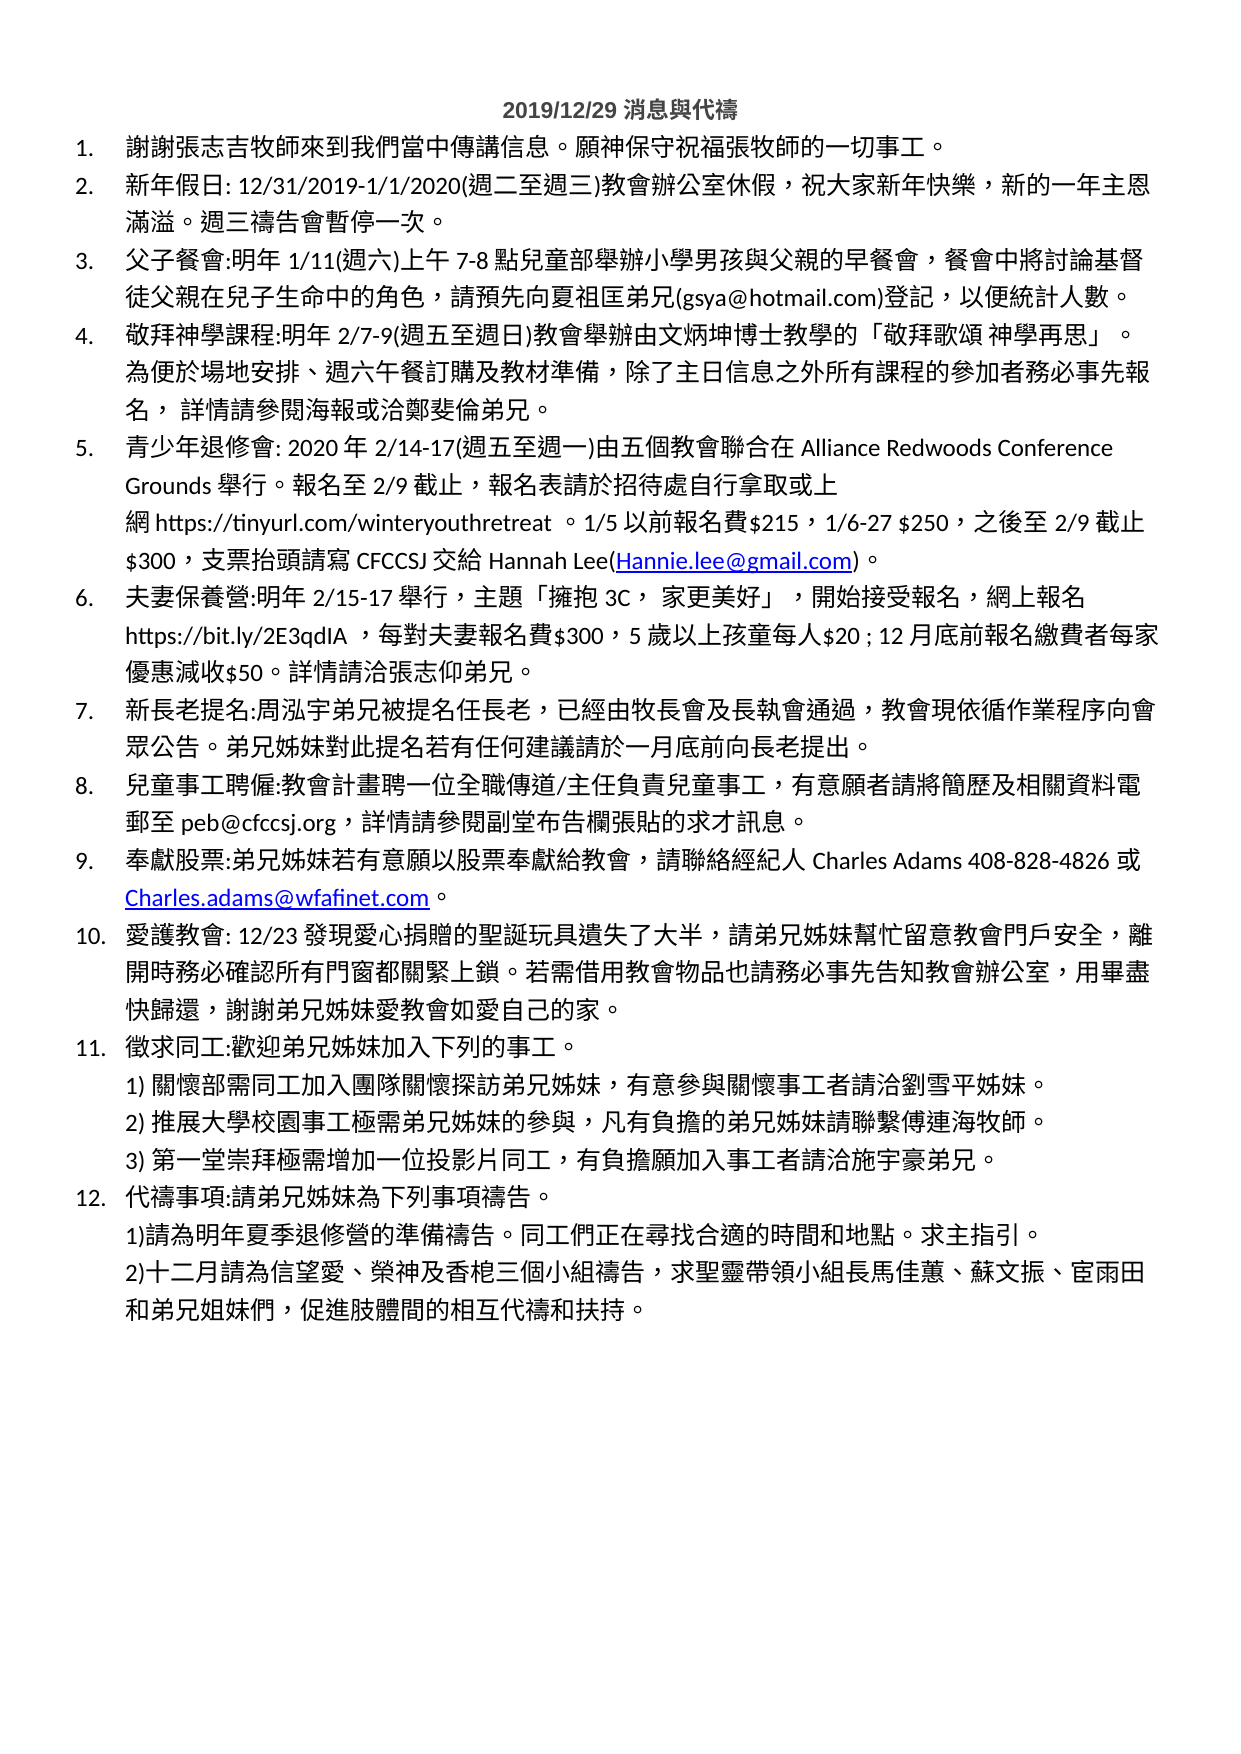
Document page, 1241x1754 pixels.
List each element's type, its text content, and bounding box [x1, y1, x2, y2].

text 2) 推展大學校園事工極需弟兄姊妹的參與，凡有負擔的弟兄姊妹請聯繫傅連海牧師。 [125, 1102, 1165, 1139]
list 愛護教會: 12/23 發現愛心捐贈的聖誕玩具遺失了大半，請弟兄姊妹幫忙留意教會門戶安全，離開時務必確認所有門窗都關緊上鎖。若需借用教會物品也請務必事先告知教會辦公室，用畢盡快歸還，謝謝弟兄姊妹愛教會如愛自己的家。 [75, 914, 1165, 1027]
list 謝謝張志吉牧師來到我們當中傳講信息。願神保守祝福張牧師的一切事工。 [75, 127, 1165, 164]
list 敬拜神學課程:明年 2/7-9(週五至週日)教會舉辦由文炳坤博士教學的「敬拜歌頌 神學再思」。 為便於場地安排、週六午餐訂購及教材準備，除了主日信息之外所有課程的參加者務必事先報名， 詳情請參閱海報或洽鄭斐倫弟兄。 [75, 314, 1165, 427]
text 2)十二月請為信望愛、榮神及香梎三個小組禱告，求聖靈帶領小組長馬佳蕙、蘇文振、宦雨田和弟兄姐妹們，促進肢體間的相互代禱和扶持。 [125, 1252, 1165, 1327]
list 奉獻股票:弟兄姊妹若有意願以股票奉獻給教會，請聯絡經紀人 Charles Adams 408-828-4826 或 Charles.adams@wfafinet.com。 [75, 839, 1165, 914]
list 夫妻保養營:明年 2/15-17 舉行，主題「擁抱 3C， 家更美好」，開始接受報名，網上報名 https://bit.ly/2E3qdIA ，每對夫妻報名費$300，5 歲以上孩童每人$20 ; 12 月底前報名繳費者每家優惠減收$50。詳情請洽張志仰弟兄。 [75, 577, 1165, 689]
text 1)請為明年夏季退修營的準備禱告。同工們正在尋找合適的時間和地點。求主指引。 [125, 1214, 1165, 1252]
text 1) 關懷部需同工加入團隊關懷探訪弟兄姊妹，有意參與關懷事工者請洽劉雪平姊妹。 [125, 1064, 1165, 1102]
list 新年假日: 12/31/2019-1/1/2020(週二至週三)教會辦公室休假，祝大家新年快樂，新的一年主恩滿溢。週三禱告會暫停一次。 [75, 164, 1165, 239]
list 青少年退修會: 2020 年 2/14-17(週五至週一)由五個教會聯合在 Alliance Redwoods Conference Grounds 舉行。報名至 2/9 截止，報名表請於招待處自行拿取或上網https://tinyurl.com/winteryouthretreat 。1/5 以前報名費$215，1/6-27 $250，之後至 2/9 截止$300，支票抬頭請寫 CFCCSJ 交給 Hannah Lee(Hannie.lee@gmail.com)。 [75, 427, 1165, 577]
list 父子餐會:明年 1/11(週六)上午 7-8 點兒童部舉辦小學男孩與父親的早餐會，餐會中將討論基督徒父親在兒子生命中的角色，請預先向夏祖匡弟兄(gsya@hotmail.com)登記，以便統計人數。 [75, 239, 1165, 314]
text 3) 第一堂崇拜極需增加一位投影片同工，有負擔願加入事工者請洽施宇豪弟兄。 [125, 1139, 1165, 1177]
list 新長老提名:周泓宇弟兄被提名任長老，已經由牧長會及長執會通過，教會現依循作業程序向會眾公告。弟兄姊妹對此提名若有任何建議請於一月底前向長老提出。 [75, 689, 1165, 764]
list 兒童事工聘僱:教會計畫聘一位全職傳道/主任負責兒童事工，有意願者請將簡歷及相關資料電郵至 peb@cfccsj.org，詳情請參閱副堂布告欄張貼的求才訊息。 [75, 764, 1165, 839]
list 徵求同工:歡迎弟兄姊妹加入下列的事工。 [75, 1027, 1165, 1064]
list 代禱事項:請弟兄姊妹為下列事項禱告。 [75, 1177, 1165, 1214]
text 2019/12/29 消息與代禱 [75, 89, 1165, 127]
